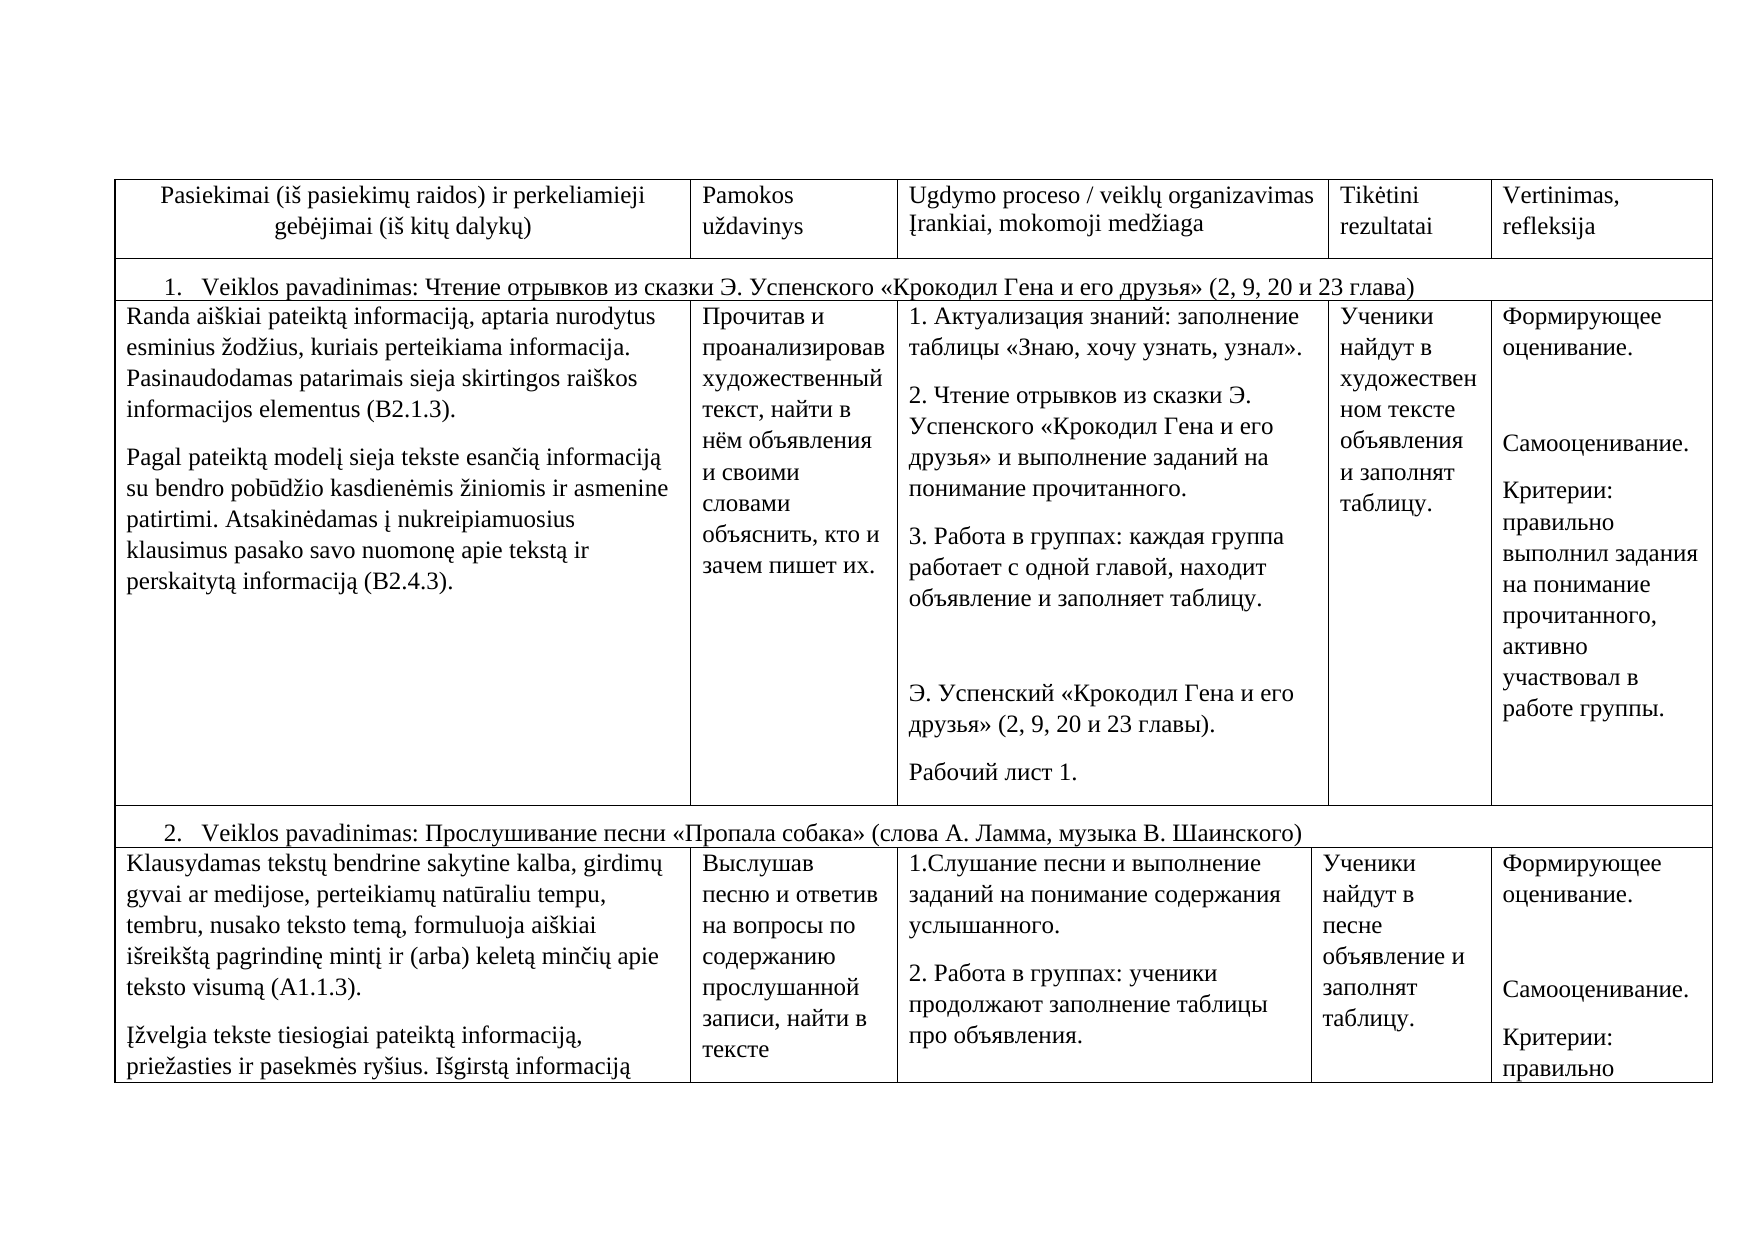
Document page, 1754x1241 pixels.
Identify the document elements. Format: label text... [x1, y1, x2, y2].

table_header Pasiekimai (iš pasiekimų raidos) ir perkeliamieji gebėjimai (iš kitų dalykų) [116, 180, 690, 258]
table_cell Randa aiškiai pateiktą informaciją, aptaria nurodytus esminius žodžius, kuriais perteikiama informacija. Pasinaudodamas patarimais sieja skirtingos raiškos informacijos elementus (B2.1.3). Pagal pateiktą modelį sieja tekste esančią informaciją su bendro pobūdžio kasdienėmis žiniomis ir asmenine patirtimi. Atsakinėdamas į nukreipiamuosius klausimus pasako savo nuomonę apie tekstą ir perskaitytą informaciją (B2.4.3). [116, 301, 690, 805]
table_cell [1312, 848, 1491, 1082]
table_cell Veiklos pavadinimas: Чтение отрывков из сказки Э. Успенского «Крокодил Гена и его друзья» (2, 9, 20 и 23 глава) [116, 259, 1712, 300]
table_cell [1492, 848, 1712, 1082]
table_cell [116, 848, 690, 1082]
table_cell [898, 848, 1311, 1082]
table_header Pamokos uždavinys [691, 180, 897, 258]
table_cell Формирующее оценивание. Самооценивание. Критерии: правильно выполнил задания на понимание прочитанного, активно участвовал в работе группы. [1492, 301, 1712, 805]
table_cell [691, 848, 897, 1082]
table_cell Ученики найдут в художественном тексте объявления и заполнят таблицу. [1329, 301, 1491, 805]
table_cell Прочитав и проанализировав художественный текст, найти в нём объявления и своими словами объяснить, кто и зачем пишет их. [691, 301, 897, 805]
table_header Tikėtini rezultatai [1329, 180, 1491, 258]
table_header Vertinimas, refleksija [1492, 180, 1712, 258]
table_cell Veiklos pavadinimas: Прослушивание песни «Пропала собака» (слова А. Ламма, музыка В. Шаинского) [116, 806, 1712, 847]
table_header Ugdymo proceso / veiklų organizavimas Įrankiai, mokomoji medžiaga [898, 180, 1328, 258]
table_cell 1. Актуализация знаний: заполнение таблицы «Знаю, хочу узнать, узнал». 2. Чтение отрывков из сказки Э. Успенского «Крокодил Гена и его друзья» и выполнение заданий на понимание прочитанного. 3. Работа в группах: каждая группа работает с одной главой, находит объявление и заполняет таблицу. Э. Успенский «Крокодил Гена и его друзья» (2, 9, 20 и 23 главы). Рабочий лист 1. [898, 301, 1328, 805]
